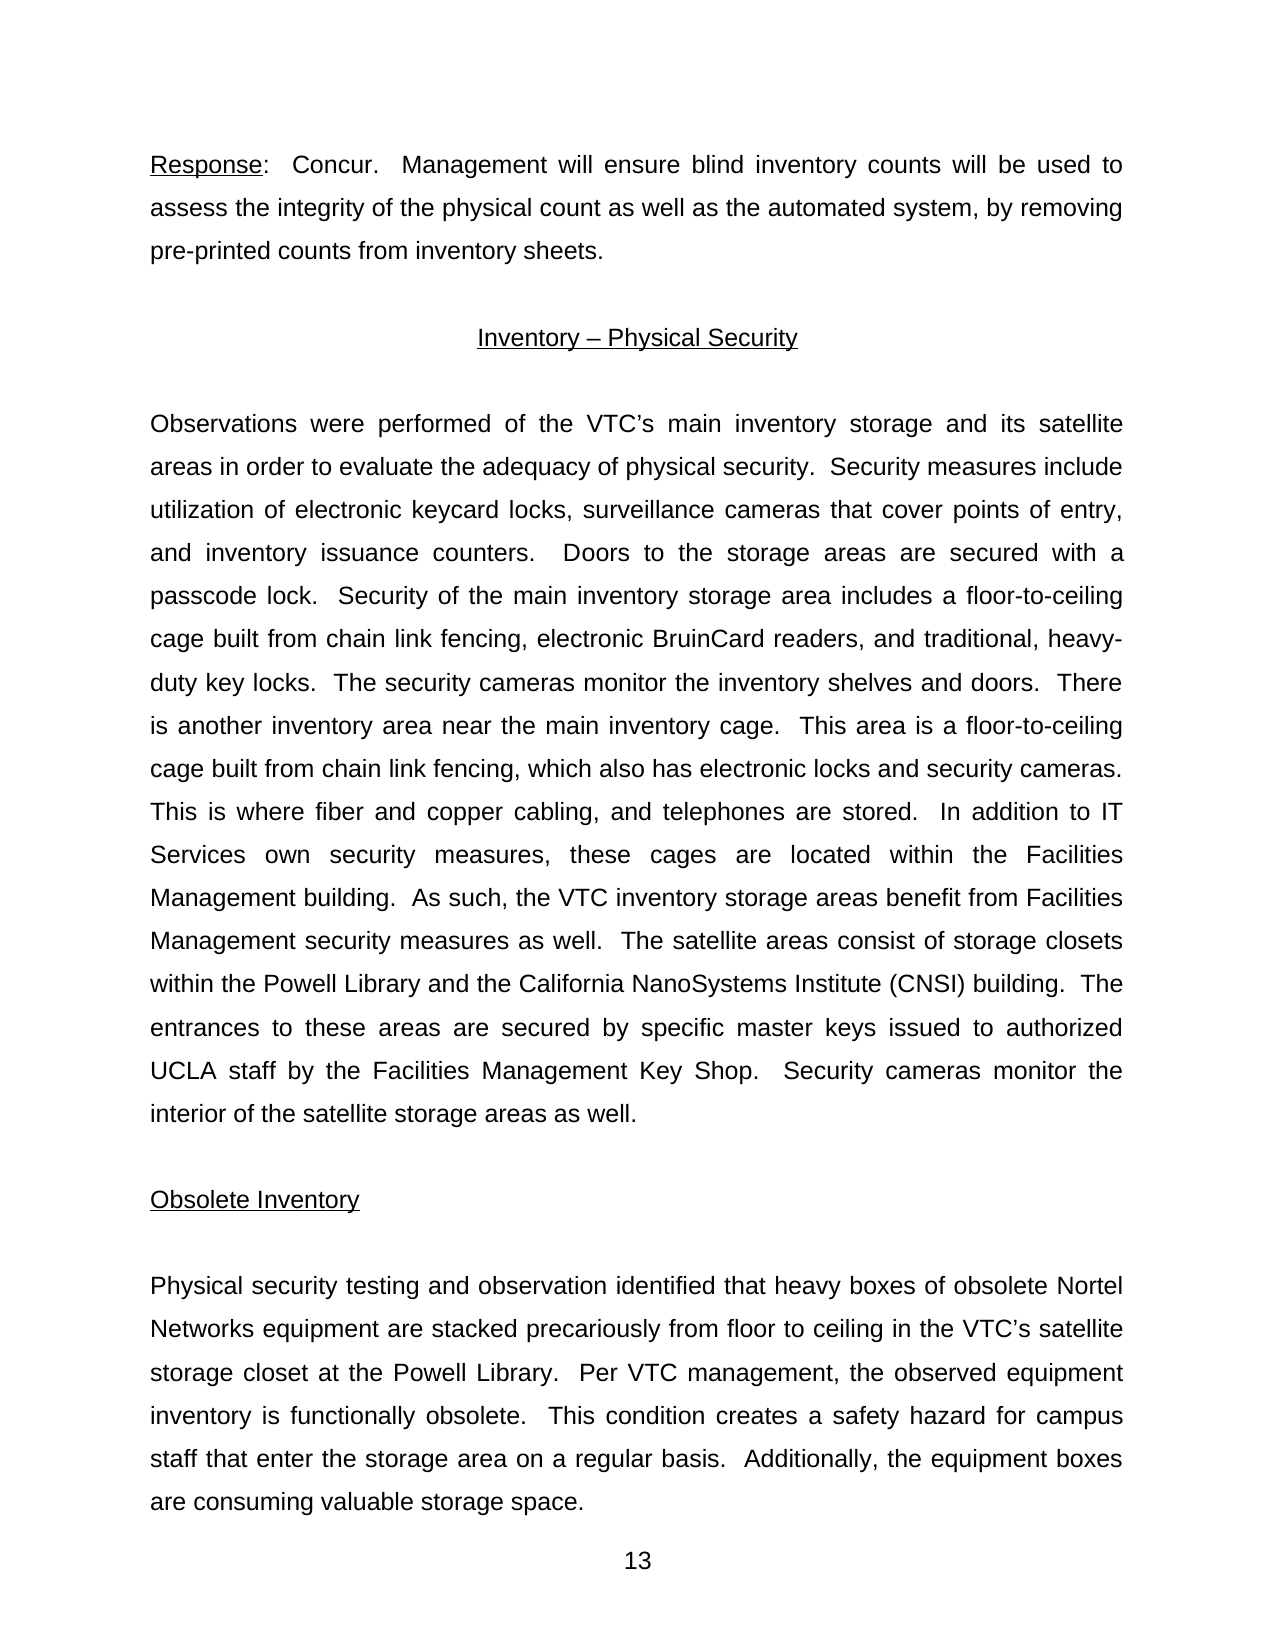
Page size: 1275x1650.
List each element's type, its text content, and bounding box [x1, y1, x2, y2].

text Response: Concur. Management will ensure blind inventory counts will be used to assess the integrity of the physical count as well as the automated system, by removing pre-printed counts from inventory sheets. [150, 150, 1125, 265]
text Inventory – Physical Security [150, 322, 1125, 351]
text Physical security testing and observation identified that heavy boxes of obsolete Nortel Networks equipment are stacked precariously from floor to ceiling in the VTC’s satellite storage closet at the Powell Library. Per VTC management, the observed equipment inventory is functionally obsolete. This condition creates a safety hazard for campus staff that enter the storage area on a regular basis. Additionally, the equipment boxes are consuming valuable storage space. [150, 1271, 1125, 1516]
text Obsolete Inventory [150, 1185, 1125, 1214]
text Observations were performed of the VTC’s main inventory storage and its satellite areas in order to evaluate the adequacy of physical security. Security measures include utilization of electronic keycard locks, surveillance cameras that cover points of entry, and inventory issuance counters. Doors to the storage areas are secured with a passcode lock. Security of the main inventory storage area includes a floor-to-ceiling cage built from chain link fencing, electronic BruinCard readers, and traditional, heavy-duty key locks. The security cameras monitor the inventory shelves and doors. There is another inventory area near the main inventory cage. This area is a floor-to-ceiling cage built from chain link fencing, which also has electronic locks and security cameras. This is where fiber and copper cabling, and telephones are stored. In addition to IT Services own security measures, these cages are located within the Facilities Management building. As such, the VTC inventory storage areas benefit from Facilities Management security measures as well. The satellite areas consist of storage closets within the Powell Library and the California NanoSystems Institute (CNSI) building. The entrances to these areas are secured by specific master keys issued to authorized UCLA staff by the Facilities Management Key Shop. Security cameras monitor the interior of the satellite storage areas as well. [150, 409, 1125, 1127]
